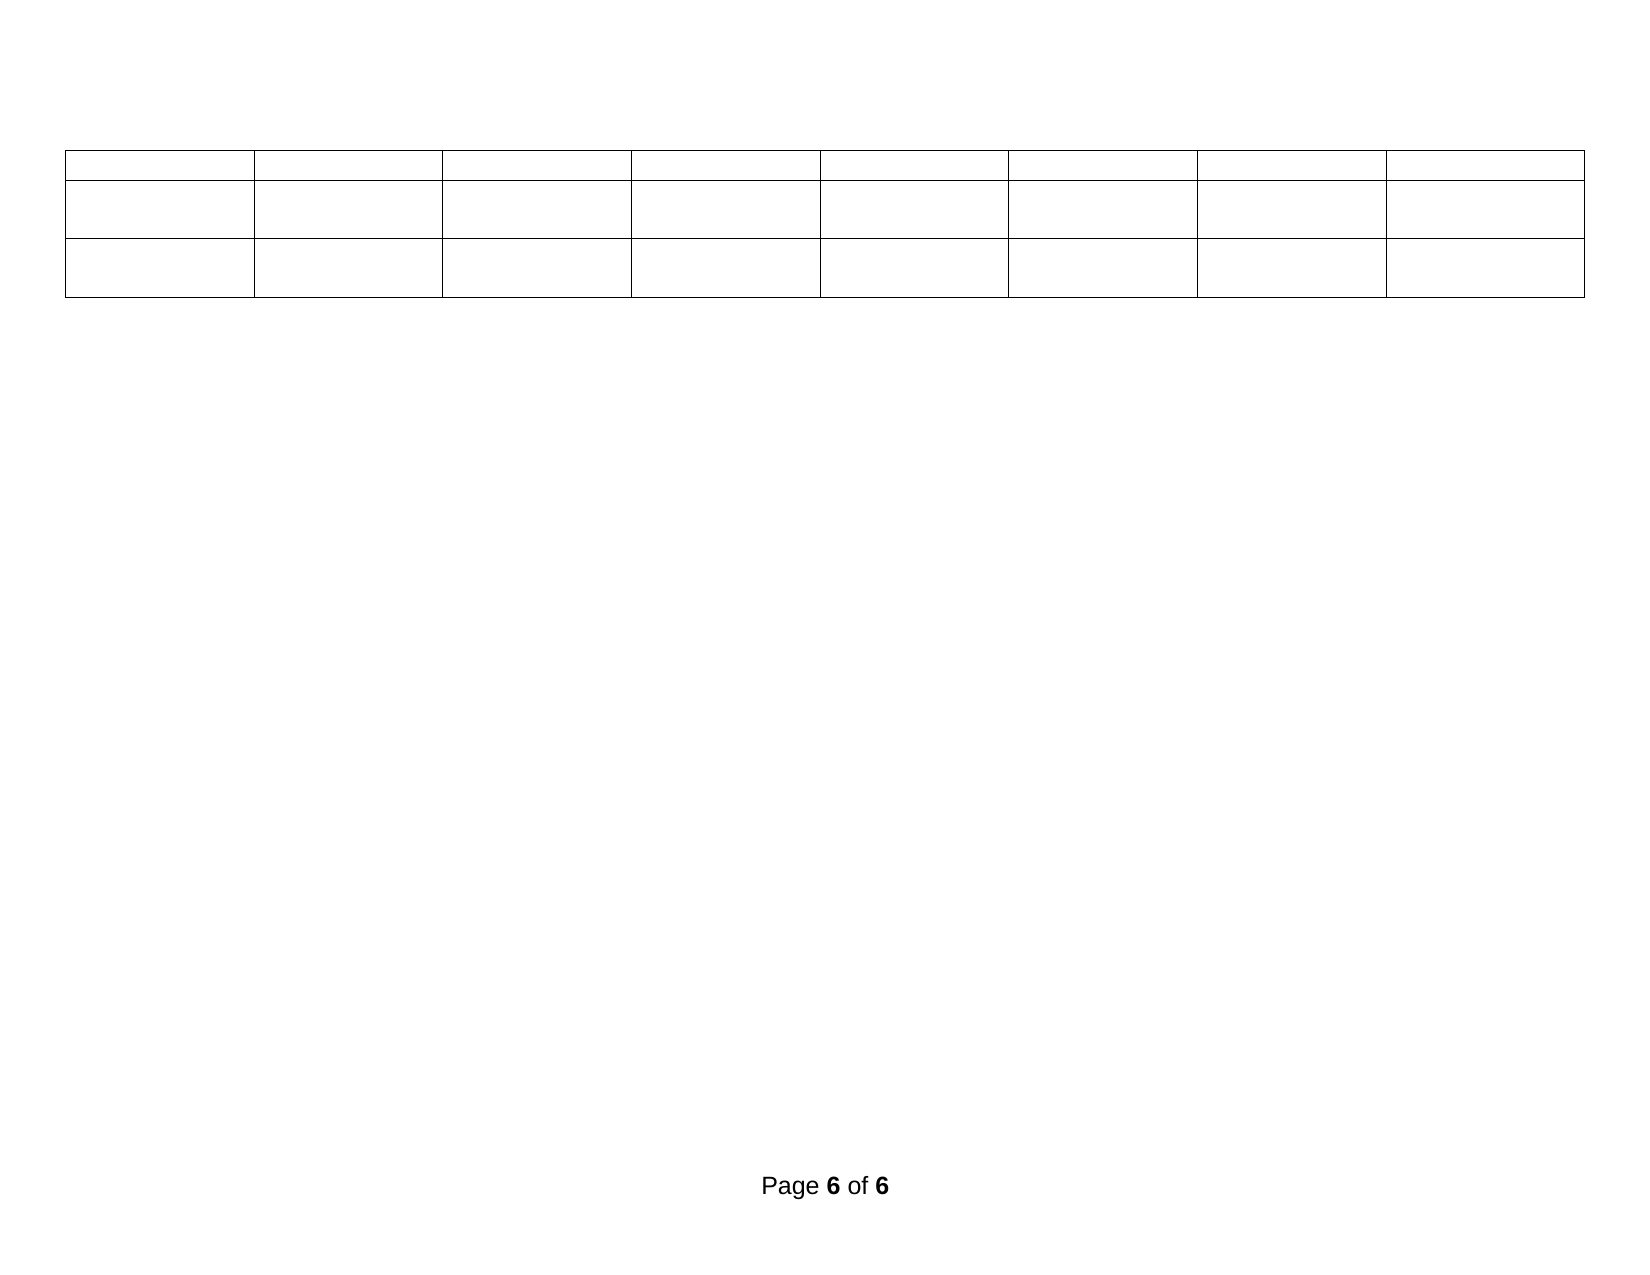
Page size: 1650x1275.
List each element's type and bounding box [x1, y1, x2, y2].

table_cell [821, 151, 1008, 180]
table_cell [632, 151, 820, 180]
table_cell [1387, 239, 1584, 297]
table_cell [632, 181, 820, 238]
table_cell [1387, 181, 1584, 238]
table_cell [1009, 239, 1197, 297]
table_cell [66, 239, 254, 297]
table_cell [1198, 181, 1386, 238]
table_cell [443, 239, 631, 297]
table_cell [255, 239, 442, 297]
table_cell [1198, 239, 1386, 297]
table_cell [1198, 151, 1386, 180]
table_cell [821, 239, 1008, 297]
table_cell [66, 181, 254, 238]
table_cell [443, 151, 631, 180]
table_cell [821, 181, 1008, 238]
table_cell [1009, 181, 1197, 238]
table_cell [443, 181, 631, 238]
table_cell [66, 151, 254, 180]
table_cell [255, 181, 442, 238]
table_cell [1009, 151, 1197, 180]
table_cell [255, 151, 442, 180]
table_cell [632, 239, 820, 297]
table_cell [1387, 151, 1584, 180]
